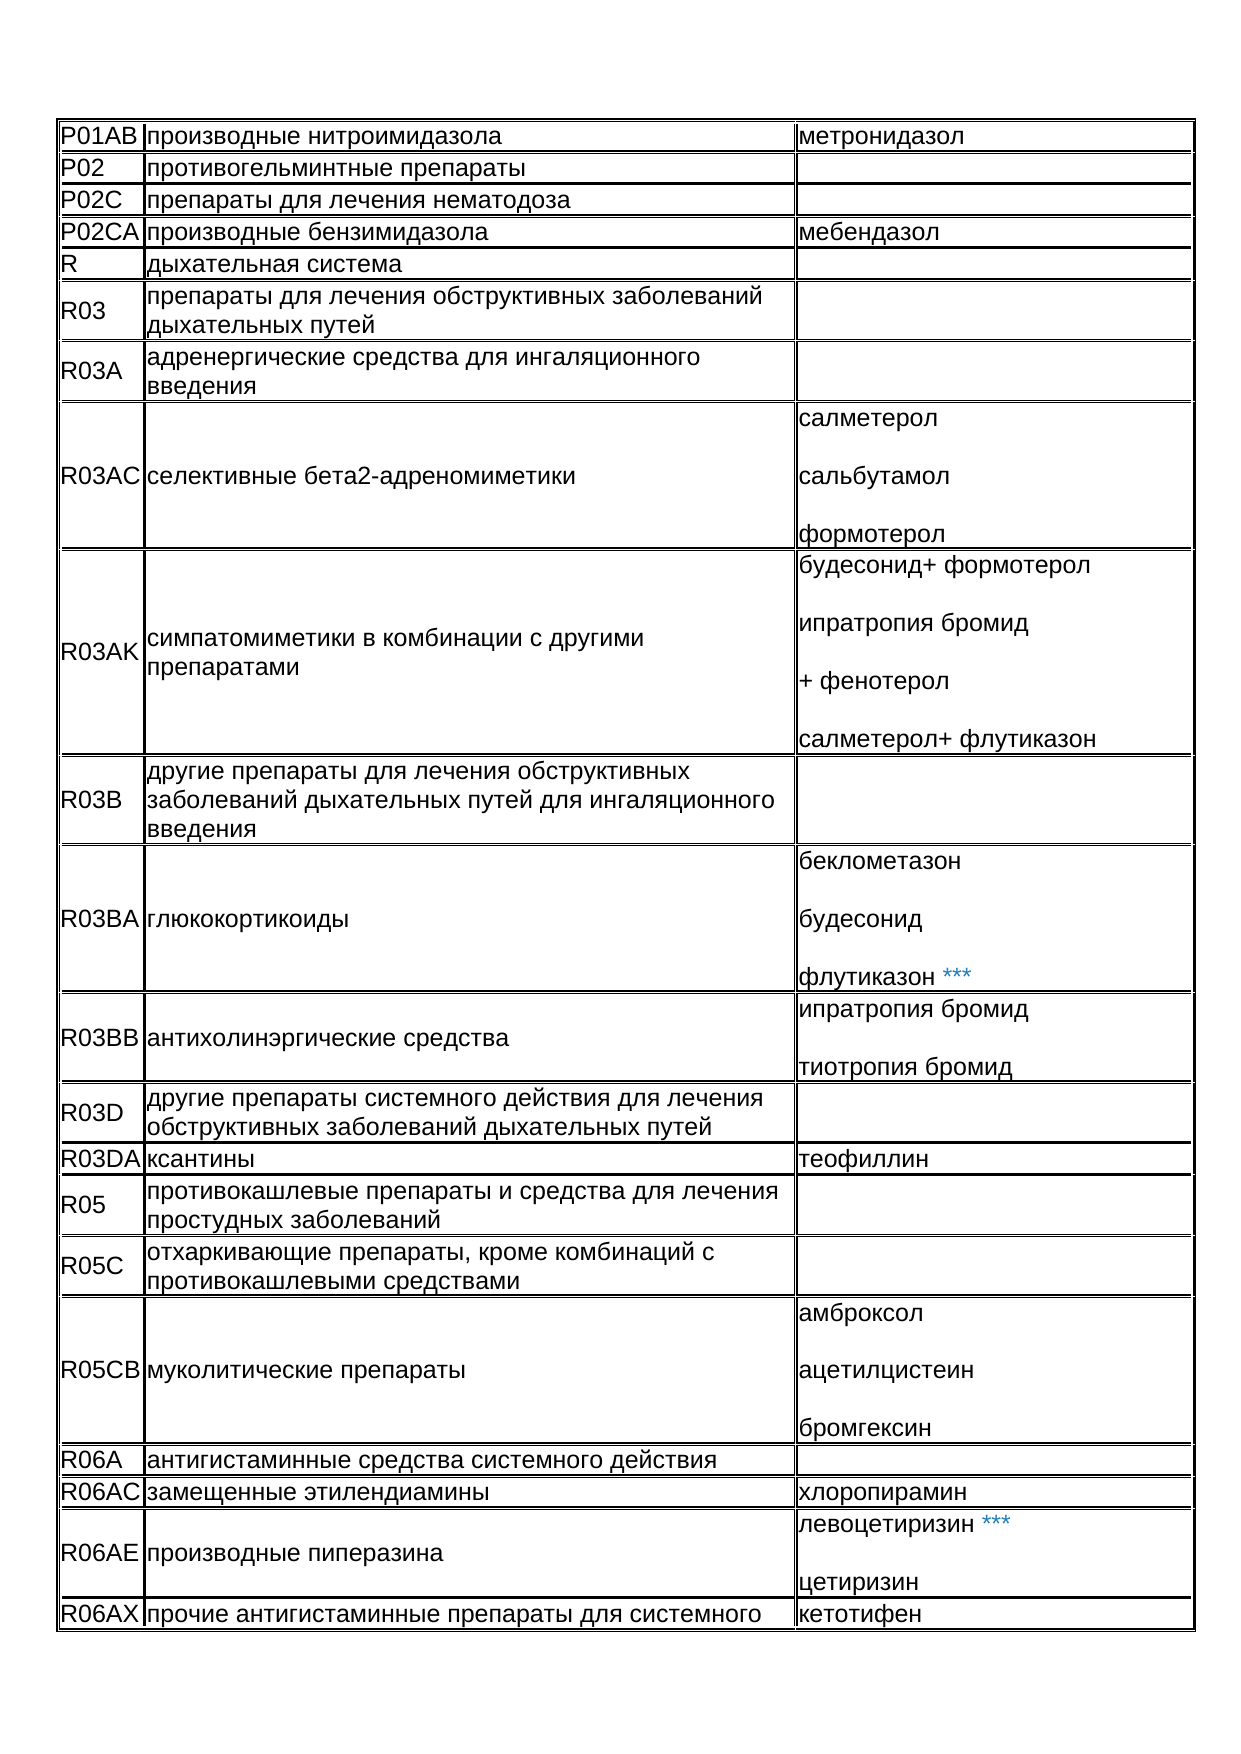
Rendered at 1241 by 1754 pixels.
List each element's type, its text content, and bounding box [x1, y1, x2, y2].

table_cell отхаркивающие препараты, кроме комбинаций с противокашлевыми средствами [146, 1237, 794, 1294]
table_cell Р02СА [60, 214, 143, 246]
table_cell R03DA [60, 1141, 143, 1173]
table_cell препараты для лечения нематодоза [146, 185, 794, 214]
table_cell производные бензимидазола [146, 218, 794, 246]
table_cell [798, 753, 1194, 842]
table_cell антигистаминные средства системного действия [146, 1446, 794, 1474]
table_cell селективные бета2-адреномиметики [146, 403, 794, 547]
table_cell R05CB [60, 1294, 143, 1442]
table_cell глюкокортикоиды [146, 846, 794, 990]
table_cell амброксол ацетилцистеин бромгексин [798, 1294, 1194, 1442]
table_cell другие препараты системного действия для лечения обструктивных заболеваний дыхательных путей [146, 1084, 794, 1141]
table_cell производные пиперазина [146, 1510, 794, 1596]
table_cell противокашлевые препараты и средства для лечения простудных заболеваний [146, 1176, 794, 1234]
table_cell дыхательная система [146, 249, 794, 278]
table_cell мебендазол [798, 214, 1194, 246]
table_cell противогельминтные препараты [146, 154, 794, 182]
table_cell препараты для лечения обструктивных заболеваний дыхательных путей [146, 282, 794, 339]
table_cell R03BB [60, 990, 143, 1080]
table_cell [796, 1234, 1194, 1294]
table_cell R [60, 246, 143, 278]
table_cell R05 [58, 1173, 143, 1234]
table_cell адренергические средства для ингаляционного введения [146, 342, 794, 399]
table_cell R05C [58, 1234, 144, 1294]
table_cell Р02С [60, 182, 143, 214]
table_cell R03A [58, 339, 144, 399]
table_cell муколитические препараты [146, 1298, 794, 1442]
table_cell [798, 182, 1193, 214]
table_cell R06AC [60, 1474, 143, 1506]
table_cell [796, 339, 1194, 399]
table_cell производные нитроимидазола [144, 120, 796, 150]
table_cell другие препараты для лечения обструктивных заболеваний дыхательных путей для ингаляционного введения [146, 757, 794, 842]
table_cell ксантины [146, 1144, 794, 1173]
table_cell хлоропирамин [798, 1474, 1194, 1506]
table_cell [144, 1596, 796, 1628]
table_cell R03 [60, 278, 143, 339]
table_cell R03B [60, 753, 143, 842]
table_cell замещенные этилендиамины [146, 1478, 794, 1506]
table_cell будесонид+ формотерол ипратропия бромид + фенотерол салметерол+ флутиказон [798, 547, 1194, 753]
table_cell [798, 1173, 1194, 1234]
table_cell R06AX [60, 1596, 144, 1628]
table_cell R06A [60, 1442, 143, 1474]
table_cell [798, 246, 1193, 278]
table_cell беклометазон будесонид флутиказон *** [798, 843, 1194, 990]
table_cell R03D [60, 1080, 143, 1141]
table_cell R03AC [60, 400, 143, 547]
table_cell [798, 1442, 1194, 1474]
table_cell Р02 [60, 150, 143, 182]
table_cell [796, 1596, 1193, 1628]
table_cell R03BA [60, 843, 143, 990]
table_cell R03AK [60, 547, 143, 753]
table_cell антихолинэргические средства [146, 994, 794, 1080]
table_cell салметерол сальбутамол формотерол [798, 400, 1194, 547]
table_cell [798, 150, 1194, 182]
table_cell [798, 1080, 1194, 1141]
table_cell метронидазол [796, 122, 1193, 150]
table_cell P01AB [60, 122, 144, 150]
table_cell R06AE [60, 1506, 143, 1596]
table_cell левоцетиризин *** цетиризин [798, 1506, 1194, 1596]
table_cell ипратропия бромид тиотропия бромид [798, 990, 1194, 1080]
table_cell теофиллин [798, 1141, 1193, 1173]
table_cell симпатомиметики в комбинации с другими препаратами [146, 551, 794, 753]
table_cell [798, 278, 1194, 339]
